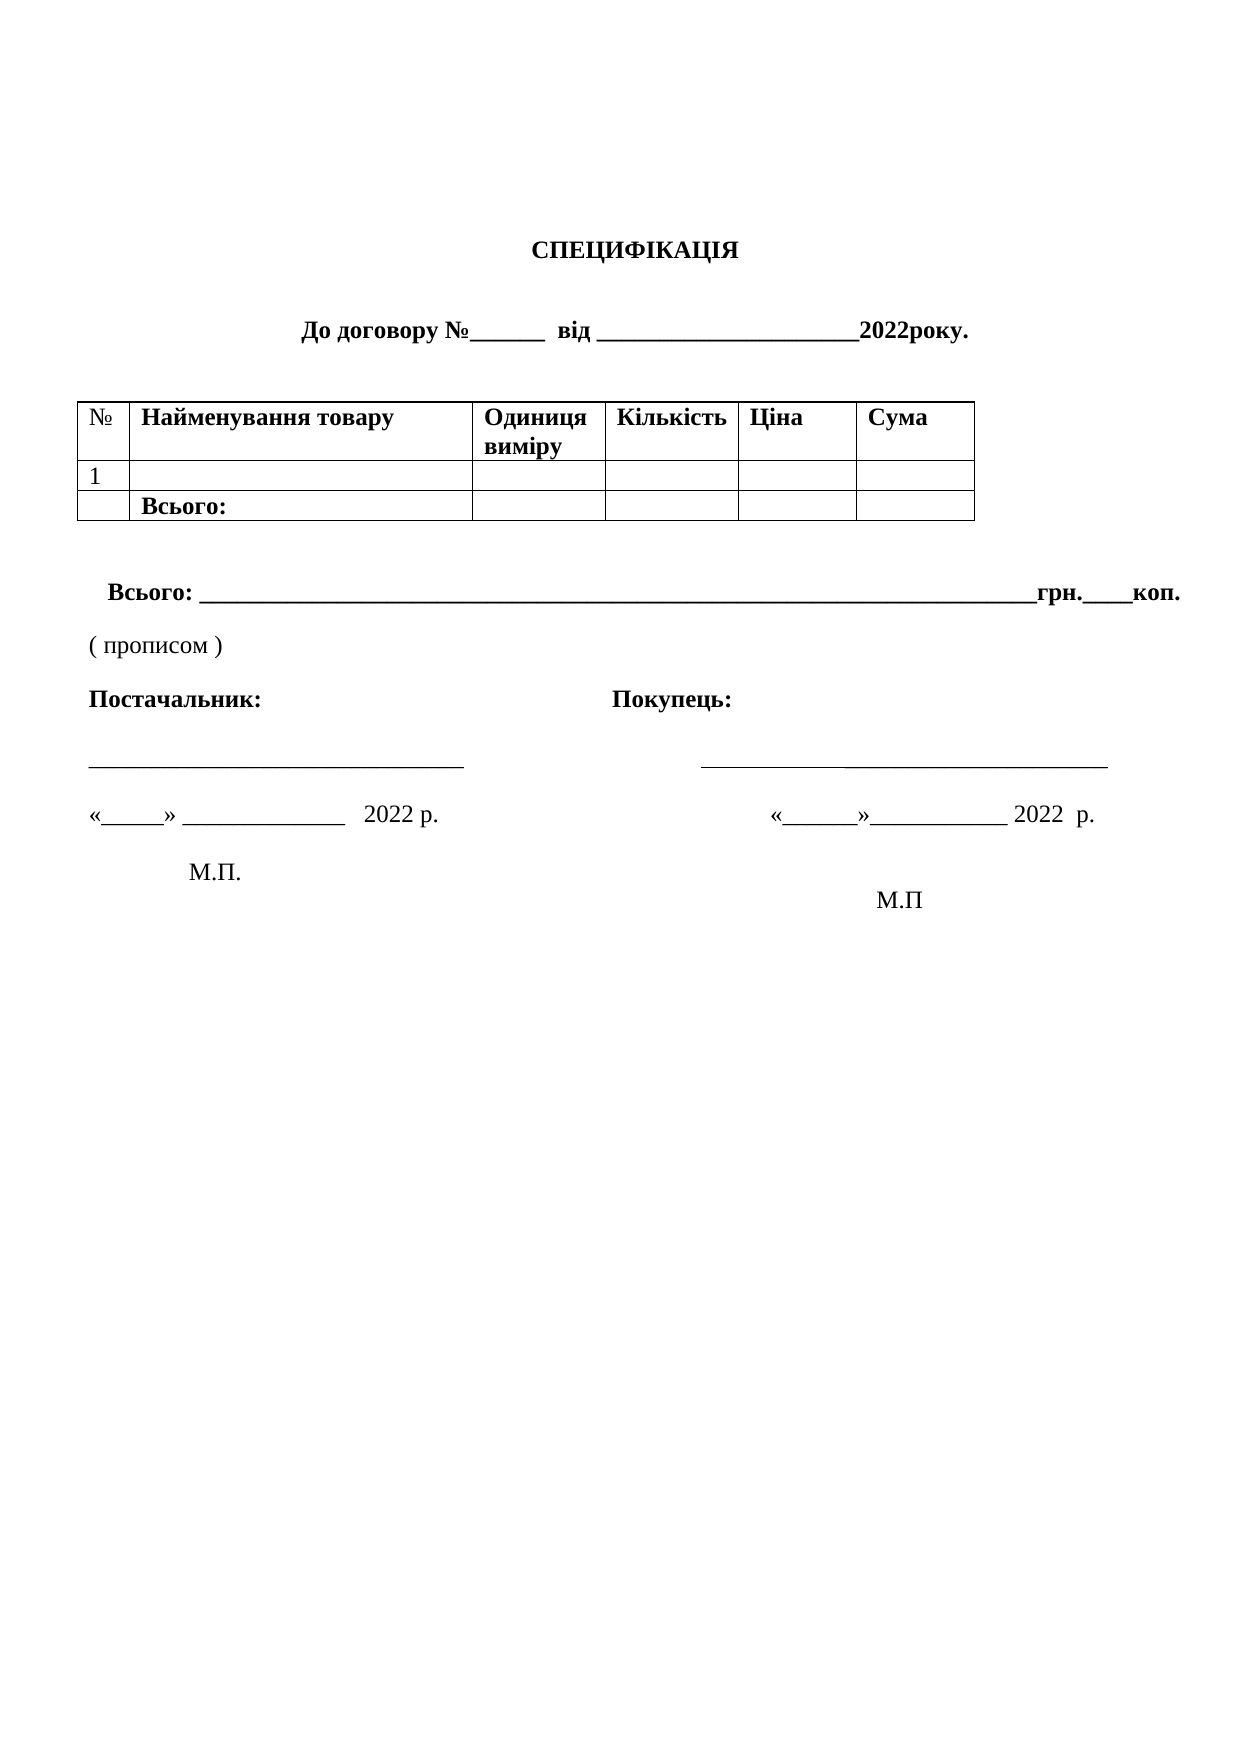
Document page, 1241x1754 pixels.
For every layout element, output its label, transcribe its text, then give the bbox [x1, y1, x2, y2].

table_header Сума [857, 403, 974, 460]
table_cell [130, 461, 472, 490]
table_cell [606, 461, 738, 490]
table_cell [739, 491, 856, 519]
table_cell 1 [78, 461, 129, 490]
table_cell [857, 491, 974, 519]
text ______________________________ _____________________ [89, 742, 1181, 771]
table_header Найменування товару [130, 403, 472, 460]
table_cell [473, 491, 605, 519]
text М.П [89, 886, 1181, 914]
table_header Одиницявиміру [473, 403, 605, 460]
table_cell [606, 491, 738, 519]
table_cell [78, 491, 129, 519]
text Постачальник: Покупець: [89, 684, 1181, 713]
table_cell [857, 461, 974, 490]
text Всього: ___________________________________________________________________грн.____коп. [89, 577, 1181, 606]
table_header № [78, 403, 129, 460]
table_cell [739, 461, 856, 490]
text «_____» _____________ 2022 р. «______»___________ 2022 р. [89, 799, 1181, 828]
text М.П. [89, 857, 1181, 886]
table_cell [473, 461, 605, 490]
text СПЕЦИФІКАЦІЯ [89, 235, 1181, 264]
text ( прописом ) [89, 631, 1181, 659]
text До договору №______ від _____________________2022року. [89, 314, 1181, 345]
table_header Кількість [606, 403, 738, 460]
table_header Ціна [739, 403, 856, 460]
table_cell Всього: [130, 491, 472, 519]
